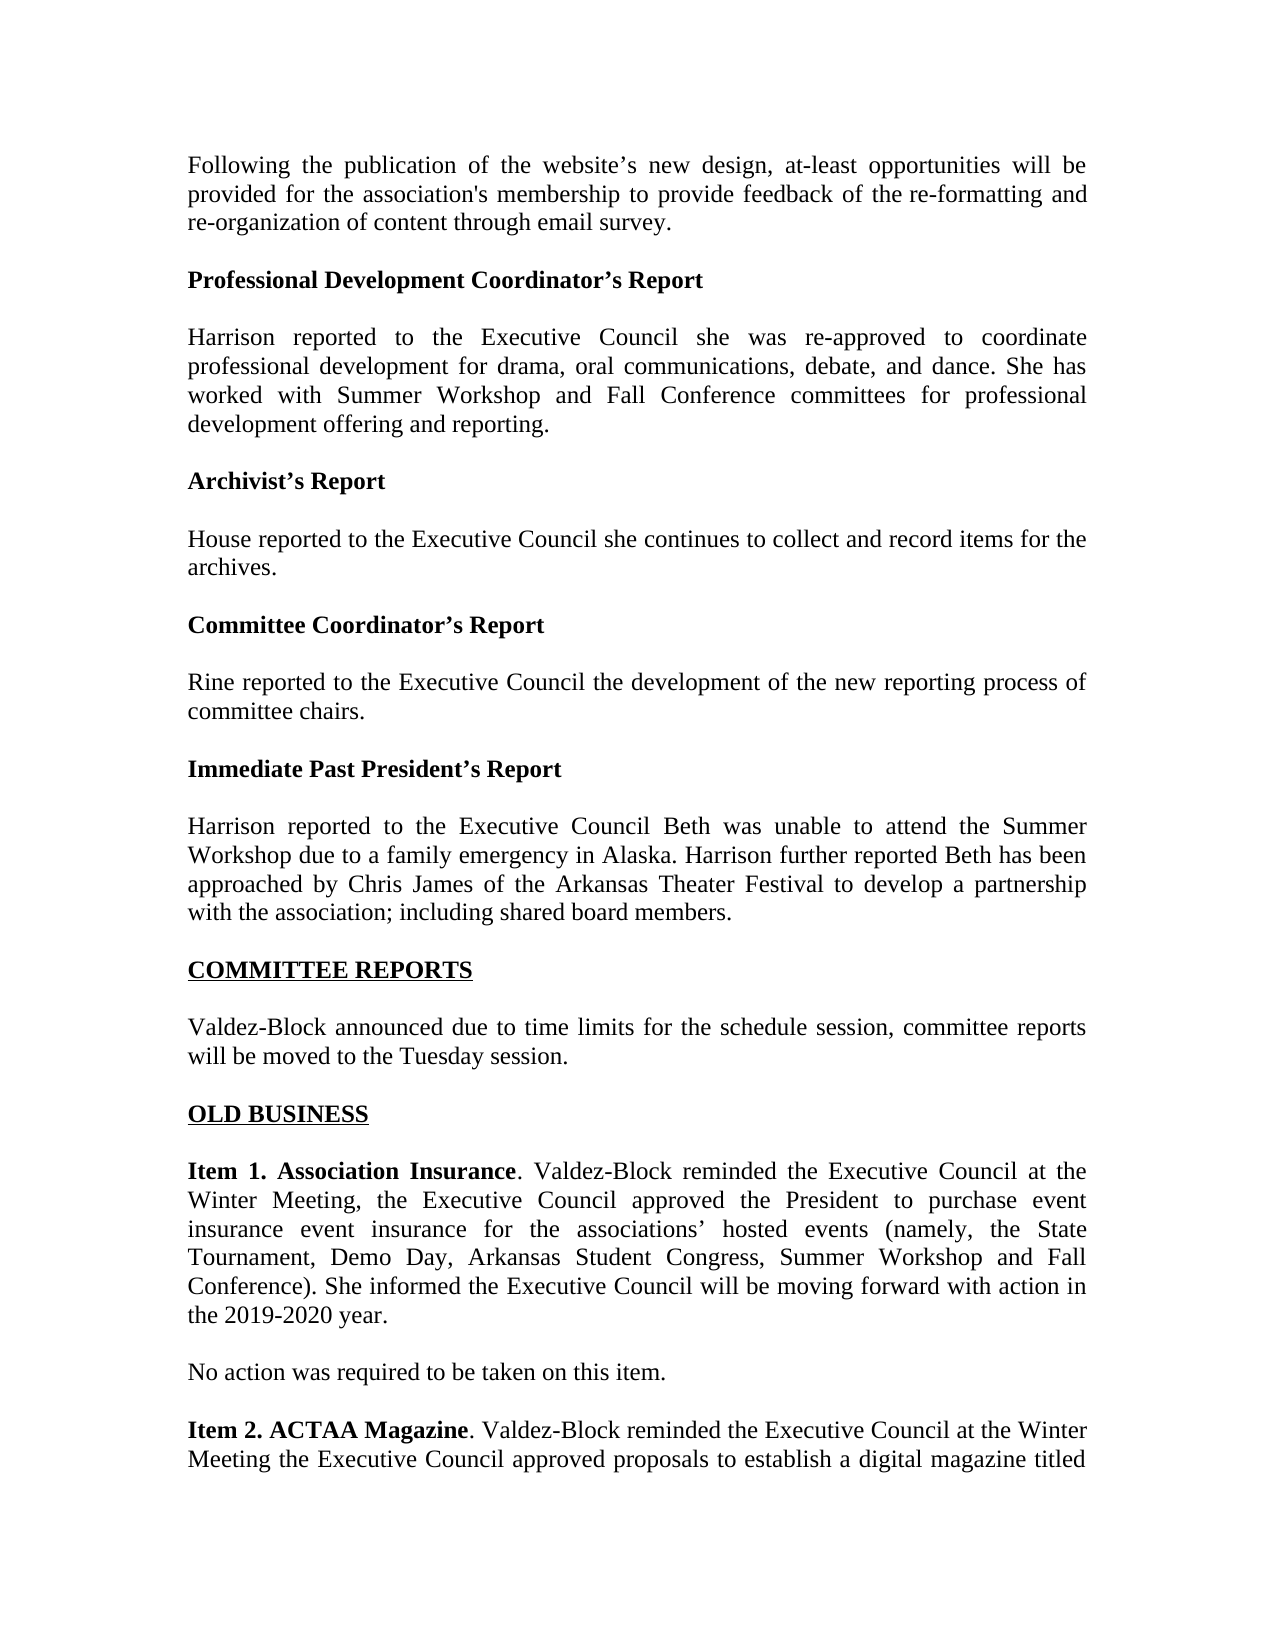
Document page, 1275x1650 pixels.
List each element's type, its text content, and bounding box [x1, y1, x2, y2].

text Immediate Past President’s Report [187, 754, 1087, 782]
text Rine reported to the Executive Council the development of the new reporting process of committee chairs. [187, 667, 1087, 725]
text Committee Coordinator’s Report [187, 610, 1087, 639]
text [187, 1415, 1087, 1472]
text OLD BUSINESS [187, 1099, 1087, 1127]
text Archivist’s Report [187, 466, 1087, 495]
text Harrison reported to the Executive Council Beth was unable to attend the Summer Workshop due to a family emergency in Alaska. Harrison further reported Beth has been approached by Chris James of the Arkansas Theater Festival to develop a partnership with the association; including shared board members. [187, 811, 1087, 926]
text COMMITTEE REPORTS [187, 955, 1087, 984]
text Professional Development Coordinator’s Report [187, 265, 1087, 294]
text No action was required to be taken on this item. [187, 1357, 1087, 1386]
text Harrison reported to the Executive Council she was re-approved to coordinate professional development for drama, oral communications, debate, and dance. She has worked with Summer Workshop and Fall Conference committees for professional development offering and reporting. [187, 322, 1087, 437]
text Following the publication of the website’s new design, at-least opportunities will be provided for the association's membership to provide feedback of the re-formatting and re-organization of content through email survey. [187, 150, 1087, 236]
text Item 1. Association Insurance. Valdez-Block reminded the Executive Council at the Winter Meeting, the Executive Council approved the President to purchase event insurance event insurance for the associations’ hosted events (namely, the State Tournament, Demo Day, Arkansas Student Congress, Summer Workshop and Fall Conference). She informed the Executive Council will be moving forward with action in the 2019-2020 year. [187, 1156, 1087, 1329]
text House reported to the Executive Council she continues to collect and record items for the archives. [187, 524, 1087, 581]
text Valdez-Block announced due to time limits for the schedule session, committee reports will be moved to the Tuesday session. [187, 1012, 1087, 1070]
